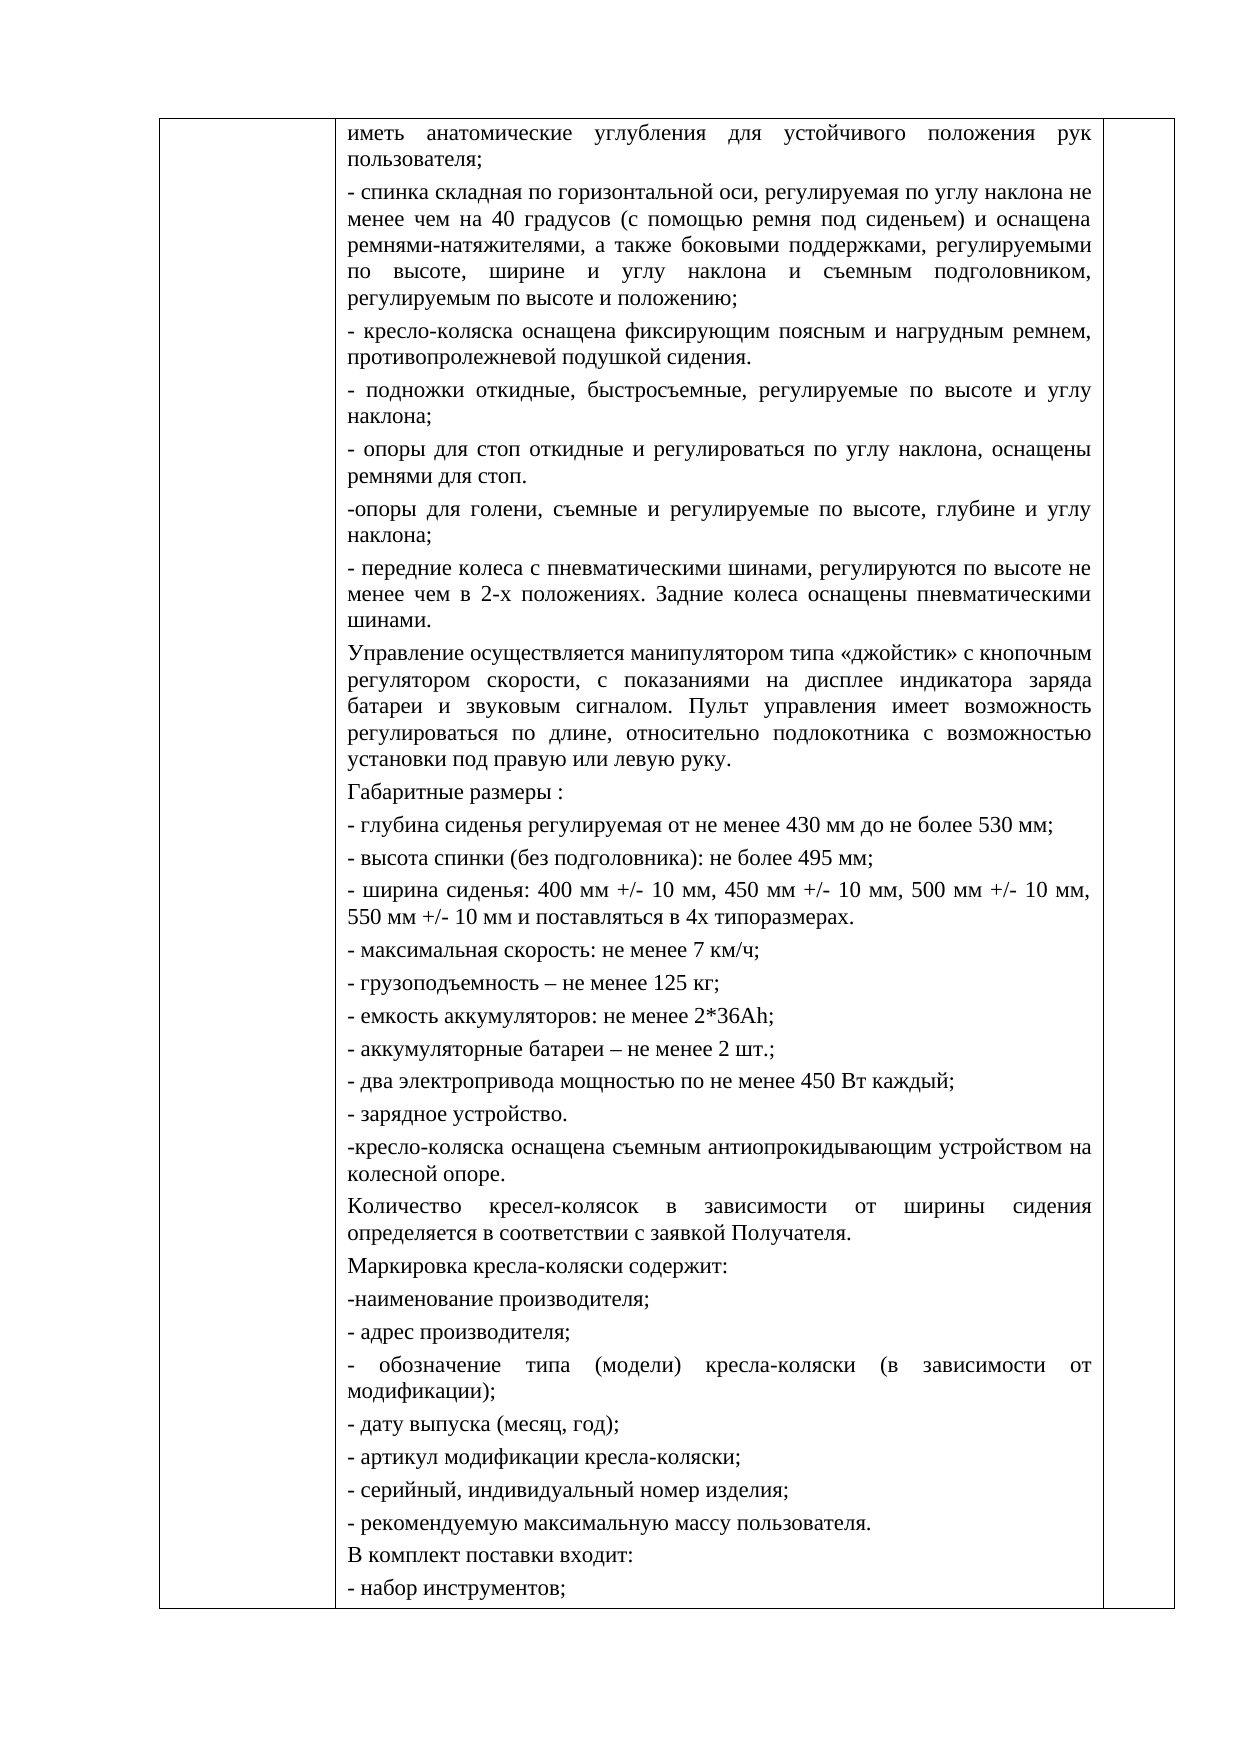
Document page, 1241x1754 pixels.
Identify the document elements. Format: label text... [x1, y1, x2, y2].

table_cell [160, 119, 335, 1607]
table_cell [336, 119, 1103, 1607]
table_cell 2 [1104, 119, 1174, 1607]
